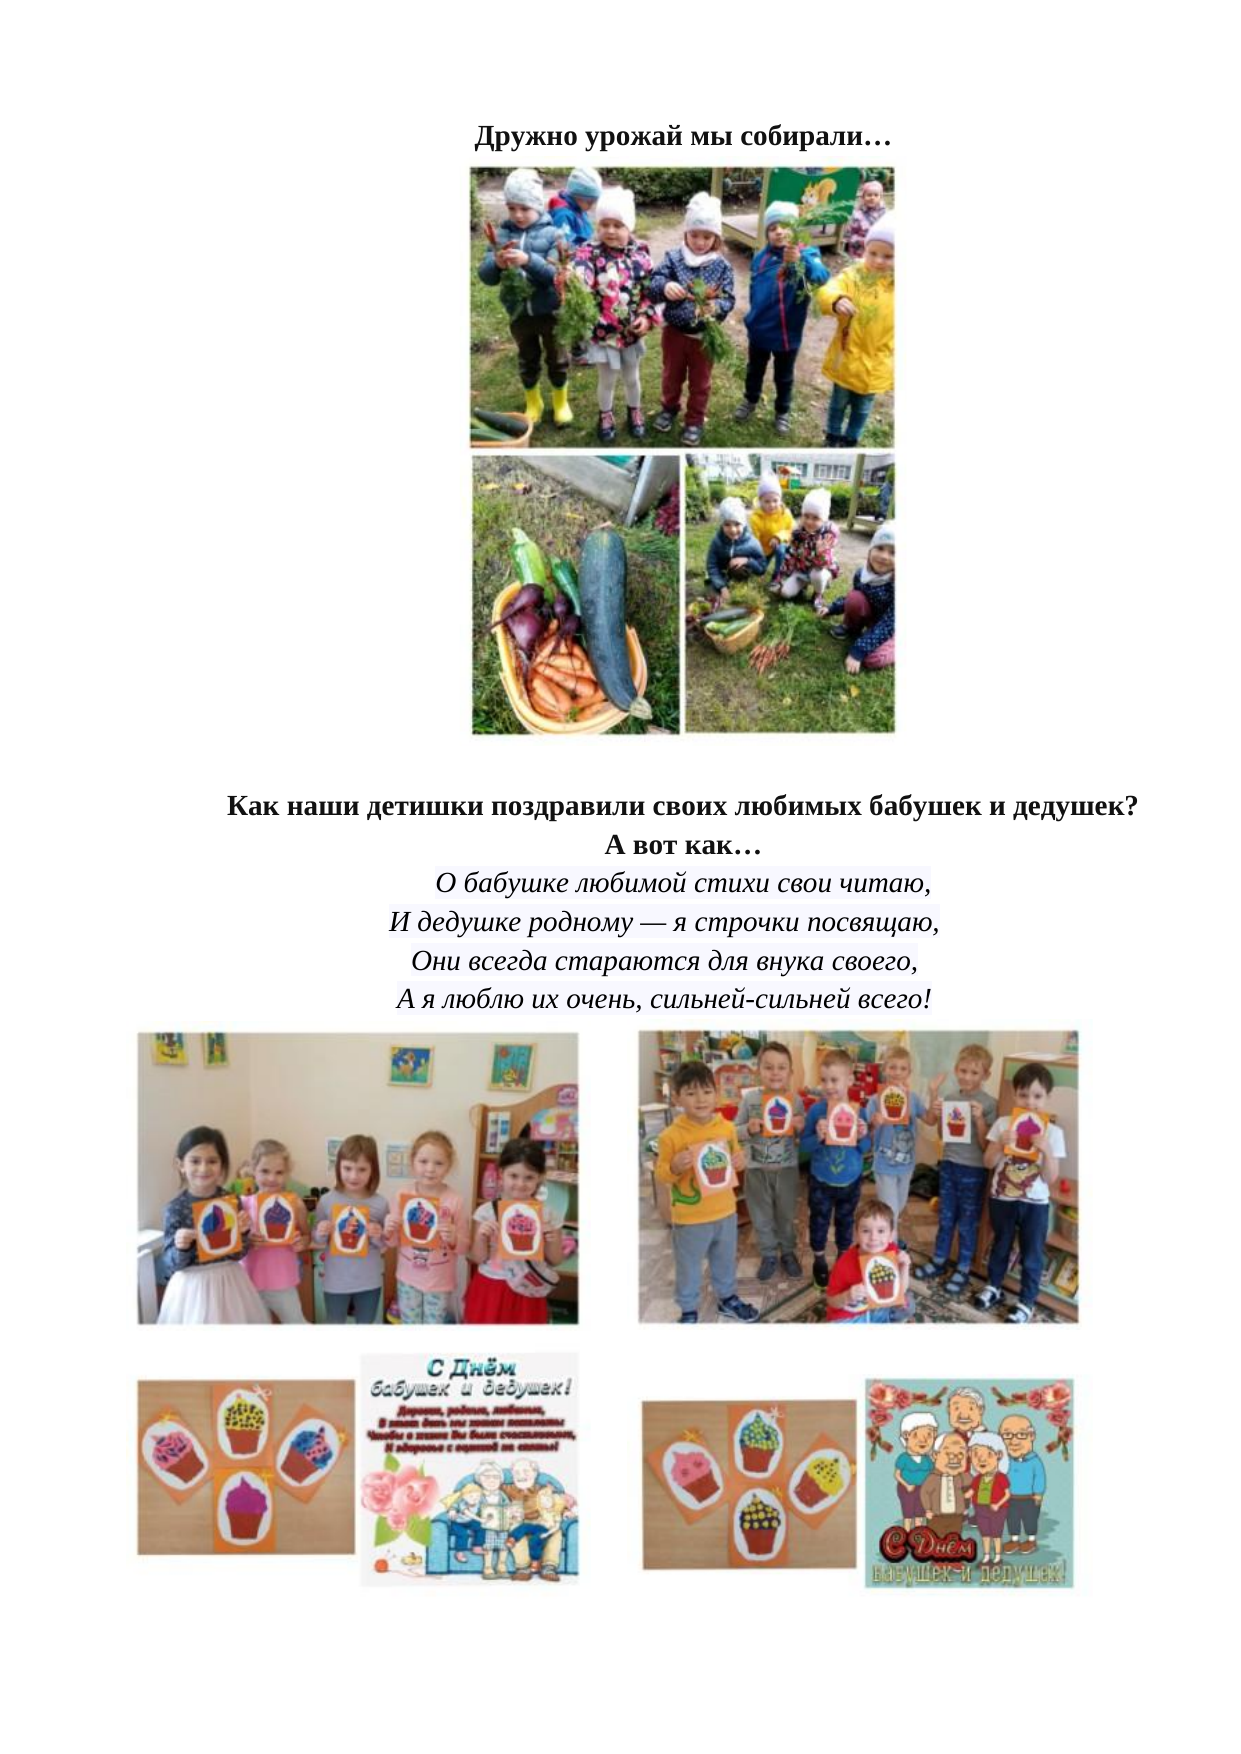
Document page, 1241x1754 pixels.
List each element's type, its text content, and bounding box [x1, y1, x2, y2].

picture [459, 156, 907, 746]
picture [126, 1021, 591, 1634]
text А вот как… [177, 827, 1152, 861]
picture [627, 1019, 1093, 1634]
text О бабушке любимой стихи свои читаю, И дедушке родному — я строчки посвящаю, Они всегда стараются для внука своего, А я люблю их очень, сильней-сильней всего! [177, 866, 1152, 1015]
text Как наши детишки поздравили своих любимых бабушек и дедушек? [177, 788, 1152, 822]
text Дружно урожай мы собирали… [177, 118, 1152, 152]
